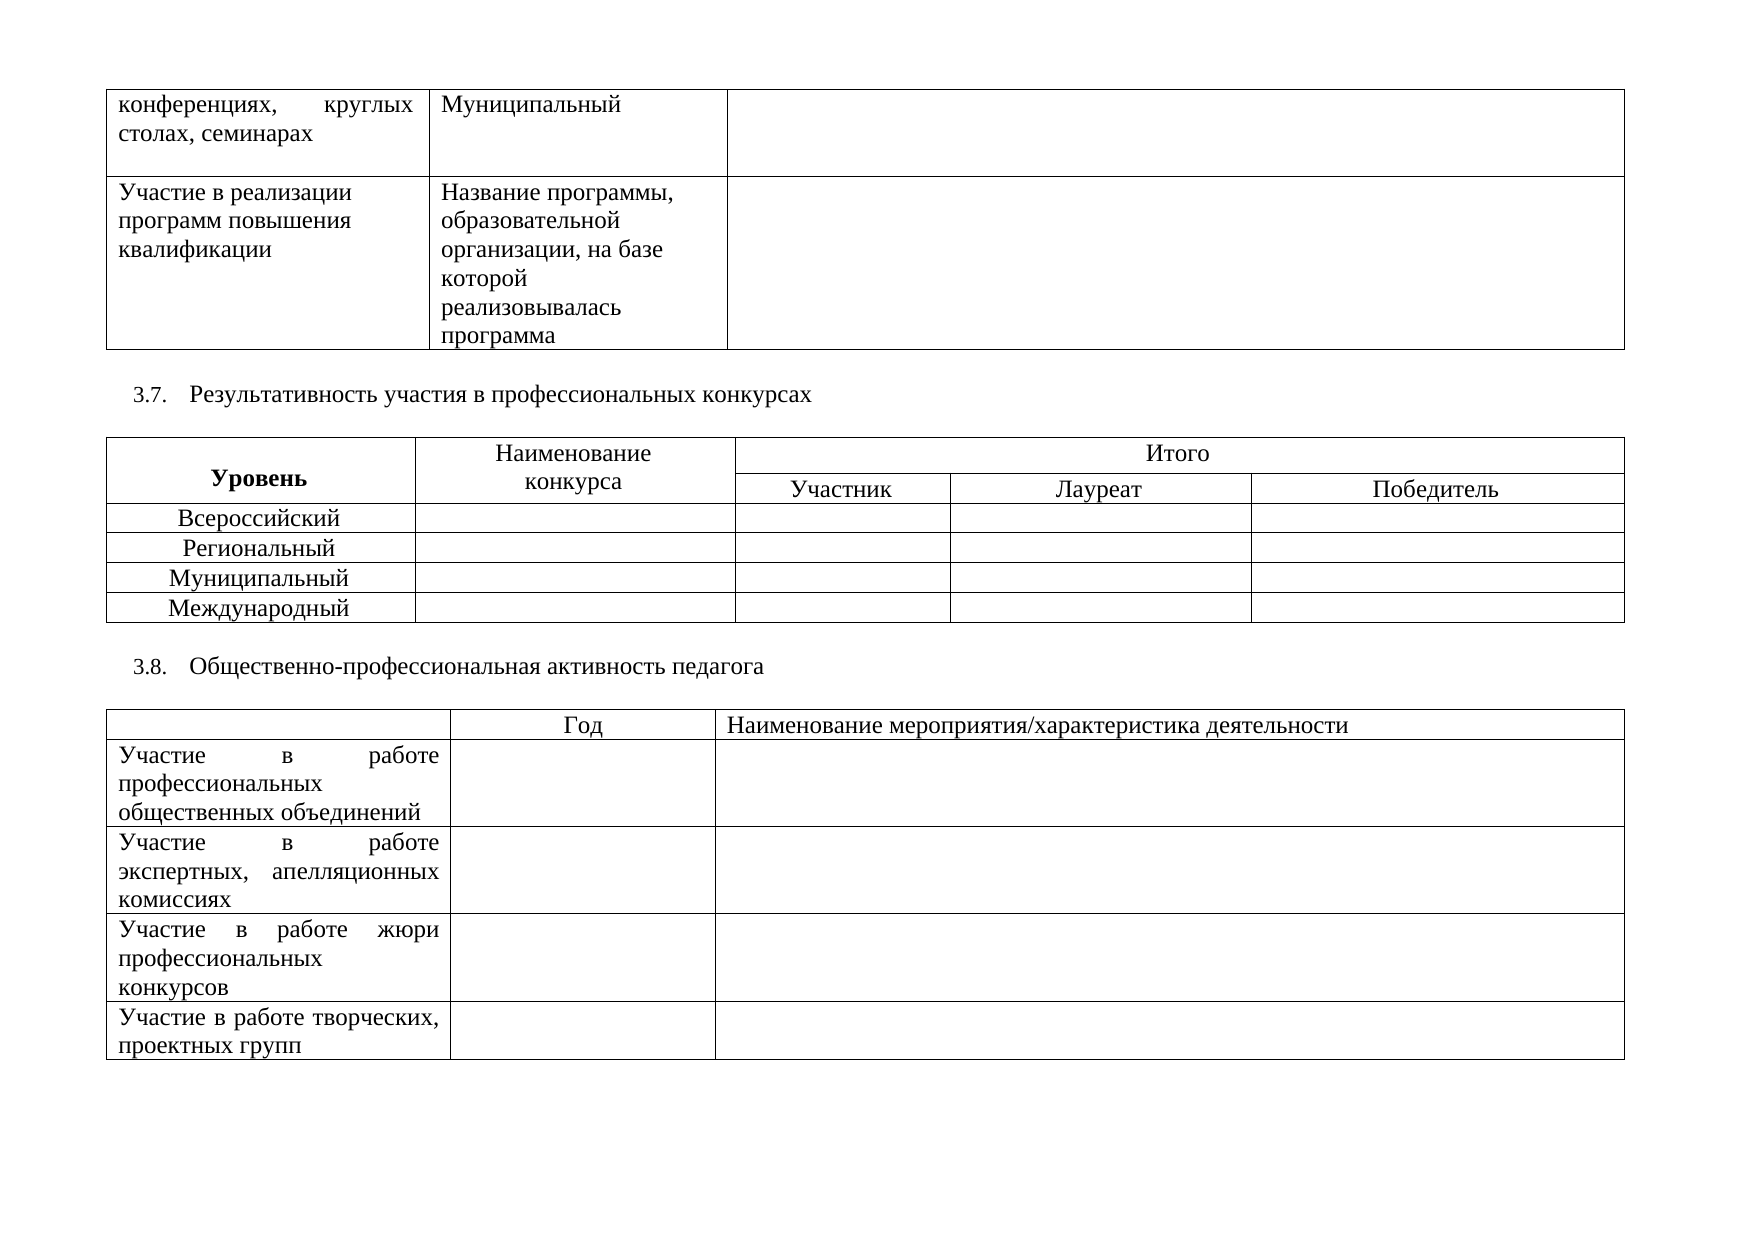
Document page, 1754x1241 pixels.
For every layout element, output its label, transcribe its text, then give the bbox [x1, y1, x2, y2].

table_header Итого [736, 438, 1624, 473]
table_cell [416, 504, 735, 532]
table_cell [716, 740, 1624, 826]
table_cell [736, 563, 950, 592]
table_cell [107, 90, 429, 176]
table_cell Участие в работе жюри профессиональных конкурсов [107, 914, 450, 1001]
table_cell [416, 593, 735, 622]
table_cell Лауреат [951, 474, 1251, 502]
table_header Наименование конкурса [416, 438, 735, 502]
table_cell Победитель [1252, 474, 1624, 502]
table_header Уровень [107, 438, 415, 502]
table_cell Региональный [107, 533, 415, 562]
table_header Год [451, 710, 715, 739]
table_cell [736, 504, 950, 532]
table_cell Название программы, образовательной организации, на базе которой реализовывалась программа [430, 177, 727, 349]
table_cell [716, 1002, 1624, 1059]
table_cell [451, 914, 715, 1001]
table_cell [728, 90, 1624, 176]
table_cell Участие в работе профессиональных общественных объединений [107, 740, 450, 826]
table_cell [951, 504, 1251, 532]
table_cell Участие в работе экспертных, апелляционных комиссиях [107, 827, 450, 913]
table_cell [951, 563, 1251, 592]
table_cell [716, 914, 1624, 1001]
table_cell [716, 827, 1624, 913]
table_header Наименование мероприятия/характеристика деятельности [716, 710, 1624, 739]
table_cell [1252, 593, 1624, 622]
table_cell Муниципальный [107, 563, 415, 592]
table_cell [736, 533, 950, 562]
table_cell [951, 533, 1251, 562]
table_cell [430, 90, 727, 176]
table_cell Участие в работе творческих, проектных групп [107, 1002, 450, 1059]
table_cell [1252, 504, 1624, 532]
table_cell [451, 1002, 715, 1059]
table_cell Участник [736, 474, 950, 502]
table_cell [736, 593, 950, 622]
table_cell [728, 177, 1624, 349]
list Общественно-профессиональная активность педагога [133, 651, 1636, 680]
table_cell [416, 533, 735, 562]
table_cell Участие в реализации программ повышения квалификации [107, 177, 429, 349]
table_cell [1252, 563, 1624, 592]
table_cell [451, 740, 715, 826]
list Результативность участия в профессиональных конкурсах [133, 379, 1636, 408]
table_cell Международный [107, 593, 415, 622]
table_cell [451, 827, 715, 913]
table_cell Всероссийский [107, 504, 415, 532]
table_header [107, 710, 450, 739]
table_cell [1252, 533, 1624, 562]
table_cell [416, 563, 735, 592]
table_cell [951, 593, 1251, 622]
